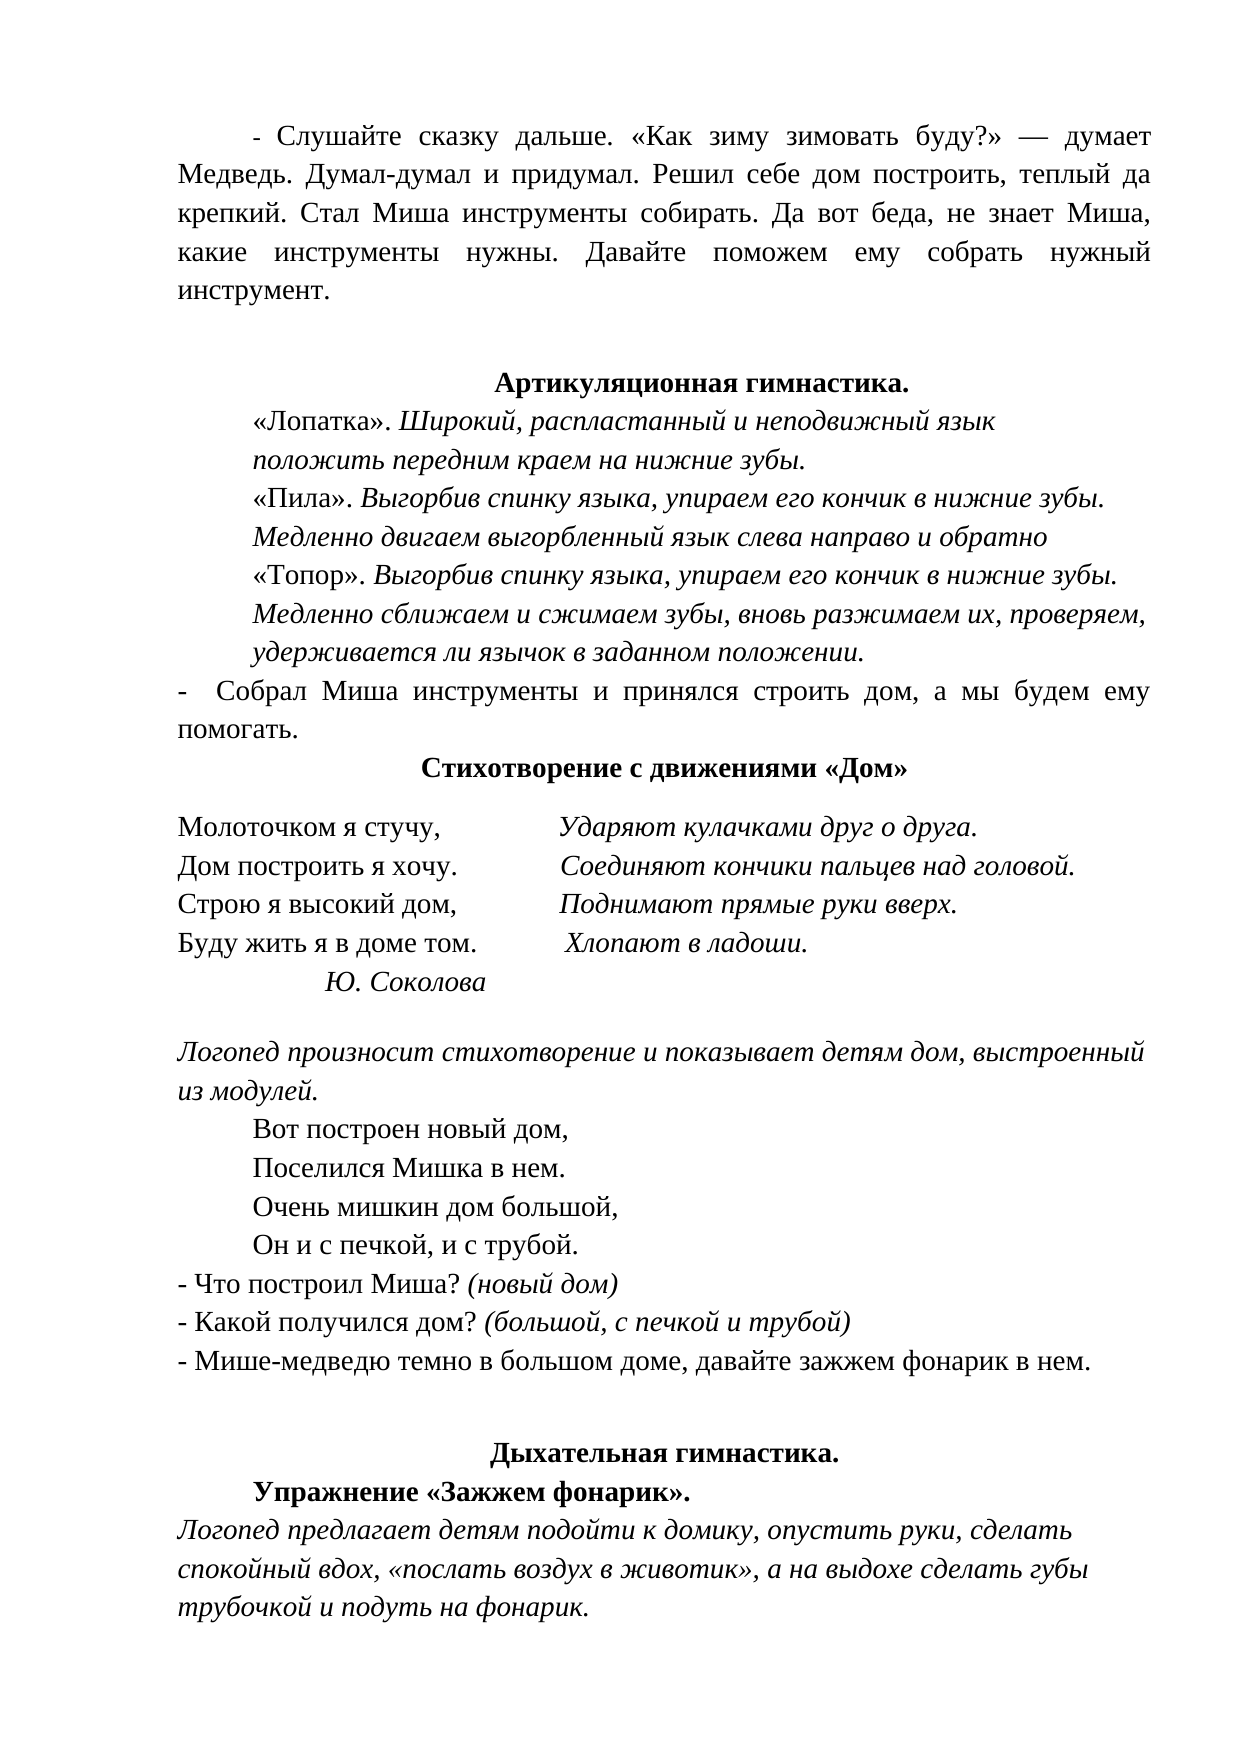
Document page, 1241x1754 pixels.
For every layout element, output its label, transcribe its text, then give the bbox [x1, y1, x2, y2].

text положить передним краем на нижние зубы. [177, 442, 1152, 475]
text Молоточком я стучу, Ударяют кулачками друг о друга. [177, 809, 1152, 843]
text - Слушайте сказку дальше. «Как зиму зимовать буду?» — думает Медведь. Думал-думал и придумал. Решил себе дом построить, теплый да крепкий. Стал Миша инструменты собирать. Да вот беда, не знает Миша, какие инструменты нужны. Давайте поможем ему собрать нужный инструмент. [177, 118, 1152, 306]
text Строю я высокий дом, Поднимают прямые руки вверх. [177, 887, 1152, 920]
text - Мише-медведю темно в большом доме, давайте зажжем фонарик в нем. [177, 1343, 1152, 1376]
text - Какой получился дом? (большой, с печкой и трубой) [177, 1304, 1152, 1338]
text - Что построил Миша? (новый дом) [177, 1266, 1152, 1299]
text Очень мишкин дом большой, Он и с печкой, и с трубой. [252, 1189, 1152, 1261]
text Логопед произносит стихотворение и показывает детям дом, выстроенный из модулей. [177, 1034, 1152, 1107]
text Упражнение «Зажжем фонарик». [252, 1474, 1152, 1507]
text Логопед предлагает детям подойти к домику, опустить руки, сделать спокойный вдох, «послать воздух в животик», а на выдохе сделать губы трубочкой и подуть на фонарик. [177, 1512, 1152, 1623]
text Буду жить я в доме том. Хлопают в ладоши. [177, 925, 1152, 959]
text «Лопатка». Широкий, распластанный и неподвижный язык [177, 403, 1152, 437]
text Вот построен новый дом, Поселился Мишка в нем. [252, 1112, 1152, 1184]
text Ю. Соколова [177, 964, 1152, 997]
text Артикуляционная гимнастика. [177, 365, 1152, 398]
text Дыхательная гимнастика. [177, 1435, 1152, 1469]
text - Собрал Миша инструменты и принялся строить дом, а мы будем ему помогать. [177, 673, 1152, 745]
text Стихотворение с движениями «Дом» [177, 750, 1152, 784]
text «Топор». Выгорбив спинку языка, упираем его кончик в нижние зубы. Медленно сближаем и сжимаем зубы, вновь разжимаем их, проверяем, удерживается ли язычок в заданном положении. [252, 557, 1152, 668]
text Дом построить я хочу. Соединяют кончики пальцев над головой. [177, 848, 1152, 882]
text «Пила». Выгорбив спинку языка, упираем его кончик в нижние зубы. Медленно двигаем выгорбленный язык слева направо и обратно [252, 480, 1152, 552]
